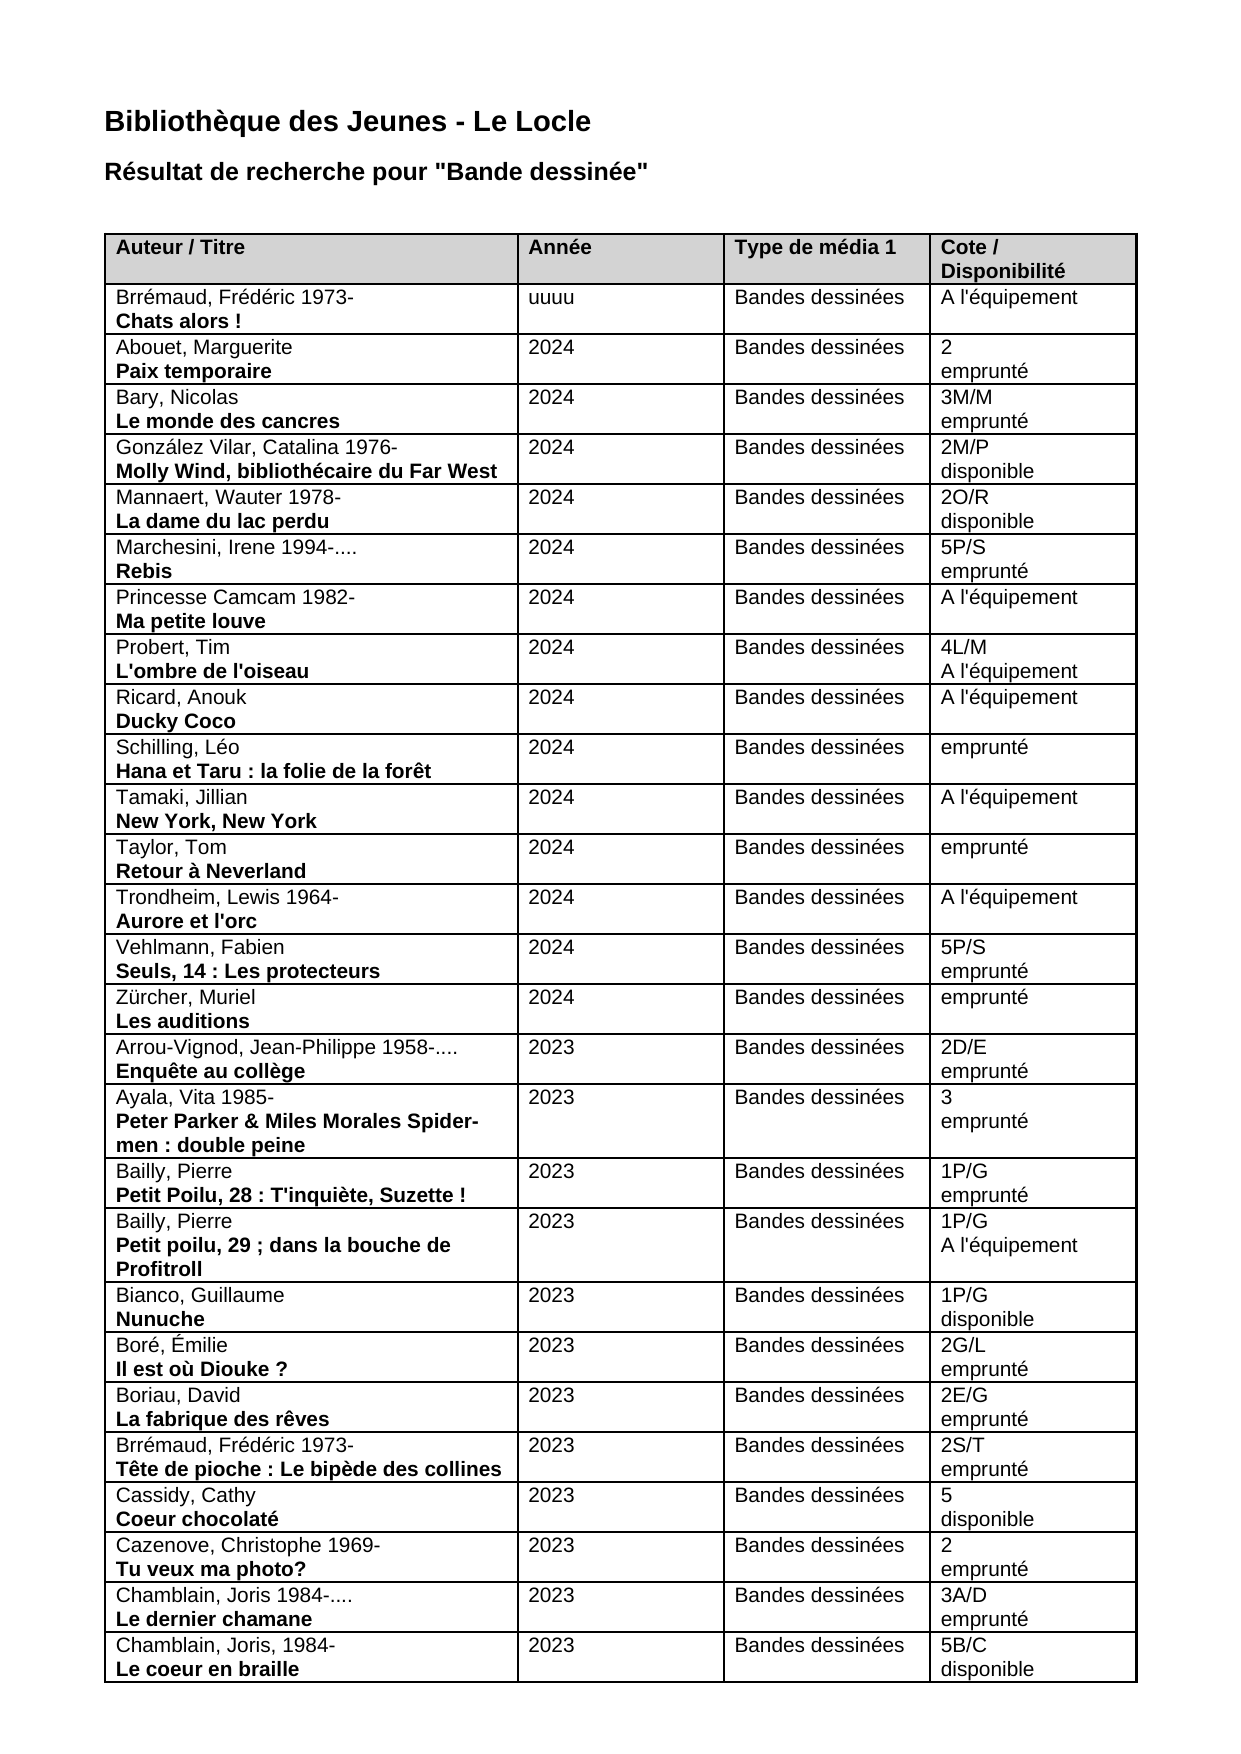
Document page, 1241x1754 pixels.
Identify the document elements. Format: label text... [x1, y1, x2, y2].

table_cell Princesse Camcam 1982- Ma petite louve [106, 585, 517, 633]
table_cell Trondheim, Lewis 1964- Aurore et l'orc [106, 885, 517, 933]
table_cell 2024 [519, 585, 723, 633]
table_cell Bandes dessinées [725, 585, 929, 633]
table_cell Bandes dessinées [725, 1283, 929, 1331]
table_cell uuuu [519, 285, 723, 333]
table_cell 2023 [519, 1583, 723, 1631]
table_cell Taylor, Tom Retour à Neverland [106, 835, 517, 883]
table_cell 2024 [519, 635, 723, 683]
table_cell Bailly, Pierre Petit Poilu, 28 : T'inquiète, Suzette ! [106, 1159, 517, 1207]
table_cell Ayala, Vita 1985- Peter Parker & Miles Morales Spider-men : double peine [106, 1085, 517, 1157]
table_cell Bandes dessinées [725, 335, 929, 383]
table_cell 5B/C disponible [931, 1633, 1135, 1681]
table_cell Cazenove, Christophe 1969- Tu veux ma photo? [106, 1533, 517, 1581]
table_cell Chamblain, Joris 1984-.... Le dernier chamane [106, 1583, 517, 1631]
table_cell Boré, Émilie Il est où Diouke ? [106, 1333, 517, 1381]
table_cell Mannaert, Wauter 1978- La dame du lac perdu [106, 485, 517, 533]
table_cell Bandes dessinées [725, 635, 929, 683]
table_cell 2024 [519, 335, 723, 383]
table_cell 2023 [519, 1283, 723, 1331]
table_cell Bandes dessinées [725, 1035, 929, 1083]
table_cell Bandes dessinées [725, 535, 929, 583]
table_cell Zürcher, Muriel Les auditions [106, 985, 517, 1033]
table_cell emprunté [931, 835, 1135, 883]
table_cell 1P/G A l'équipement [931, 1209, 1135, 1281]
table_cell Bandes dessinées [725, 1085, 929, 1157]
table_cell 2 emprunté [931, 1533, 1135, 1581]
table_cell Abouet, Marguerite Paix temporaire [106, 335, 517, 383]
table_cell Bandes dessinées [725, 985, 929, 1033]
table_cell 2023 [519, 1483, 723, 1531]
table_cell Bandes dessinées [725, 1209, 929, 1281]
table_header Type de média 1 [725, 235, 929, 283]
table_cell 2S/T emprunté [931, 1433, 1135, 1481]
table_cell 2023 [519, 1035, 723, 1083]
table_cell 2024 [519, 885, 723, 933]
table_cell Bandes dessinées [725, 435, 929, 483]
table_cell Tamaki, Jillian New York, New York [106, 785, 517, 833]
table_cell Schilling, Léo Hana et Taru : la folie de la forêt [106, 735, 517, 783]
table_cell 2023 [519, 1383, 723, 1431]
table_cell emprunté [931, 985, 1135, 1033]
table_cell 2024 [519, 485, 723, 533]
table_cell 2024 [519, 535, 723, 583]
table_cell emprunté [931, 735, 1135, 783]
table_cell 2M/P disponible [931, 435, 1135, 483]
table_cell Ricard, Anouk Ducky Coco [106, 685, 517, 733]
table_cell Bailly, Pierre Petit poilu, 29 ; dans la bouche de Profitroll [106, 1209, 517, 1281]
text Résultat de recherche pour "Bande dessinée" [104, 156, 1136, 185]
table_header Auteur / Titre [106, 235, 517, 283]
text Bibliothèque des Jeunes - Le Locle [104, 104, 1136, 138]
table_cell A l'équipement [931, 885, 1135, 933]
table_cell 2024 [519, 785, 723, 833]
table_cell 3M/M emprunté [931, 385, 1135, 433]
table_cell Bandes dessinées [725, 1483, 929, 1531]
table_cell 2023 [519, 1159, 723, 1207]
table_cell 5 disponible [931, 1483, 1135, 1531]
table_cell 2024 [519, 835, 723, 883]
table_cell Bandes dessinées [725, 285, 929, 333]
table_cell 2G/L emprunté [931, 1333, 1135, 1381]
table_cell A l'équipement [931, 685, 1135, 733]
table_cell Bandes dessinées [725, 485, 929, 533]
table_cell Cassidy, Cathy Coeur chocolaté [106, 1483, 517, 1531]
table_cell 3A/D emprunté [931, 1583, 1135, 1631]
table_cell Bandes dessinées [725, 1583, 929, 1631]
table_cell Bandes dessinées [725, 785, 929, 833]
table_cell A l'équipement [931, 785, 1135, 833]
table_cell Bandes dessinées [725, 1433, 929, 1481]
table_cell Marchesini, Irene 1994-.... Rebis [106, 535, 517, 583]
table_cell Arrou-Vignod, Jean-Philippe 1958-.... Enquête au collège [106, 1035, 517, 1083]
table_cell Bandes dessinées [725, 1633, 929, 1681]
table_cell Bandes dessinées [725, 735, 929, 783]
table_cell 2024 [519, 685, 723, 733]
table_header Cote / Disponibilité [931, 235, 1135, 283]
table_cell 2023 [519, 1633, 723, 1681]
table_cell Brrémaud, Frédéric 1973- Chats alors ! [106, 285, 517, 333]
table_cell 2024 [519, 985, 723, 1033]
table_cell Bandes dessinées [725, 1159, 929, 1207]
table_cell 2023 [519, 1085, 723, 1157]
table_cell 4L/M A l'équipement [931, 635, 1135, 683]
table_cell Vehlmann, Fabien Seuls, 14 : Les protecteurs [106, 935, 517, 983]
table_cell 1P/G disponible [931, 1283, 1135, 1331]
table_cell Bandes dessinées [725, 935, 929, 983]
table_cell 2024 [519, 935, 723, 983]
table_cell A l'équipement [931, 585, 1135, 633]
table_cell 2D/E emprunté [931, 1035, 1135, 1083]
table_cell González Vilar, Catalina 1976- Molly Wind, bibliothécaire du Far West [106, 435, 517, 483]
table_cell 5P/S emprunté [931, 535, 1135, 583]
table_cell Bandes dessinées [725, 835, 929, 883]
table_cell A l'équipement [931, 285, 1135, 333]
table_cell 2 emprunté [931, 335, 1135, 383]
table_header Année [519, 235, 723, 283]
table_cell 2024 [519, 735, 723, 783]
table_cell Bandes dessinées [725, 385, 929, 433]
table_cell 2024 [519, 385, 723, 433]
table_cell 2023 [519, 1333, 723, 1381]
table_cell 1P/G emprunté [931, 1159, 1135, 1207]
table_cell 2E/G emprunté [931, 1383, 1135, 1431]
table_cell Bandes dessinées [725, 1533, 929, 1581]
table_cell 2O/R disponible [931, 485, 1135, 533]
table_cell 2023 [519, 1533, 723, 1581]
table_cell Bandes dessinées [725, 1333, 929, 1381]
table_cell 2024 [519, 435, 723, 483]
table_cell Brrémaud, Frédéric 1973- Tête de pioche : Le bipède des collines [106, 1433, 517, 1481]
table_cell 2023 [519, 1209, 723, 1281]
table_cell Boriau, David La fabrique des rêves [106, 1383, 517, 1431]
table_cell Bandes dessinées [725, 685, 929, 733]
table_cell Probert, Tim L'ombre de l'oiseau [106, 635, 517, 683]
table_cell Chamblain, Joris, 1984- Le coeur en braille [106, 1633, 517, 1681]
table_cell Bary, Nicolas Le monde des cancres [106, 385, 517, 433]
table_cell 3 emprunté [931, 1085, 1135, 1157]
table_cell Bandes dessinées [725, 885, 929, 933]
table_cell Bandes dessinées [725, 1383, 929, 1431]
table_cell Bianco, Guillaume Nunuche [106, 1283, 517, 1331]
table_cell 5P/S emprunté [931, 935, 1135, 983]
table_cell 2023 [519, 1433, 723, 1481]
